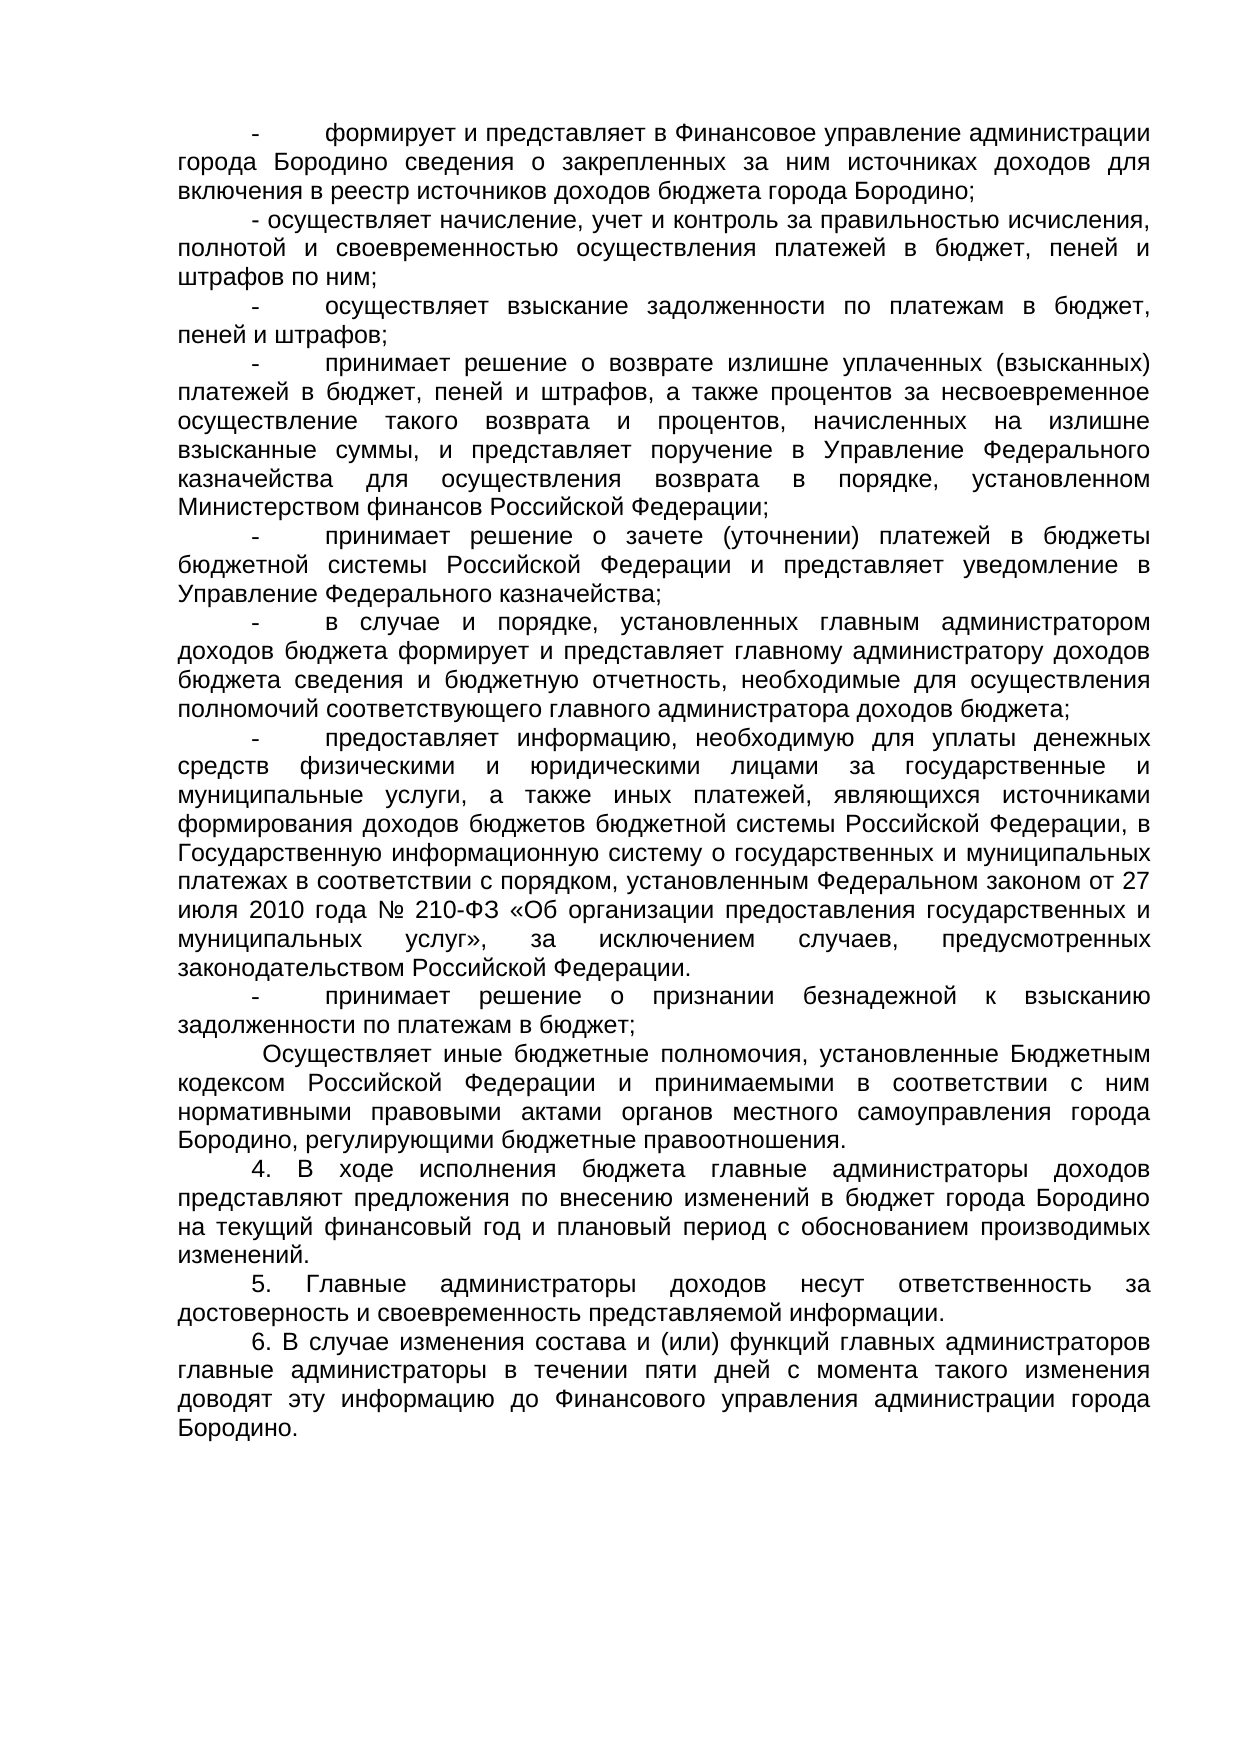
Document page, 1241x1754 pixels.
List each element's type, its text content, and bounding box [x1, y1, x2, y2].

list принимает решение о зачете (уточнении) платежей в бюджеты бюджетной системы Российской Федерации и представляет уведомление в Управление Федерального казначейства; [177, 521, 1152, 607]
text 4. В ходе исполнения бюджета главные администраторы доходов представляют предложения по внесению изменений в бюджет города Бородино на текущий финансовый год и плановый период с обоснованием производимых изменений. [177, 1154, 1152, 1269]
text 6. В случае изменения состава и (или) функций главных администраторов главные администраторы в течении пяти дней с момента такого изменения доводят эту информацию до Финансового управления администрации города Бородино. [177, 1326, 1152, 1441]
text - осуществляет начисление, учет и контроль за правильностью исчисления, полнотой и своевременностью осуществления платежей в бюджет, пеней и штрафов по ним; [177, 204, 1152, 291]
list в случае и порядке, установленных главным администратором доходов бюджета формирует и представляет главному администратору доходов бюджета сведения и бюджетную отчетность, необходимые для осуществления полномочий соответствующего главного администратора доходов бюджета; [177, 607, 1152, 722]
list принимает решение о возврате излишне уплаченных (взысканных) платежей в бюджет, пеней и штрафов, а также процентов за несвоевременное осуществление такого возврата и процентов, начисленных на излишне взысканные суммы, и представляет поручение в Управление Федерального казначейства для осуществления возврата в порядке, установленном Министерством финансов Российской Федерации; [177, 348, 1152, 521]
list принимает решение о признании безнадежной к взысканию задолженности по платежам в бюджет; [177, 981, 1152, 1039]
list предоставляет информацию, необходимую для уплаты денежных средств физическими и юридическими лицами за государственные и муниципальные услуги, а также иных платежей, являющихся источниками формирования доходов бюджетов бюджетной системы Российской Федерации, в Государственную информационную систему о государственных и муниципальных платежах в соответствии с порядком, установленным Федеральном законом от 27 июля 2010 года № 210-ФЗ «Об организации предоставления государственных и муниципальных услуг», за исключением случаев, предусмотренных законодательством Российской Федерации. [177, 722, 1152, 981]
list формирует и представляет в Финансовое управление администрации города Бородино сведения о закрепленных за ним источниках доходов для включения в реестр источников доходов бюджета города Бородино; [177, 118, 1152, 204]
text 5. Главные администраторы доходов несут ответственность за достоверность и своевременность представляемой информации. [177, 1269, 1152, 1326]
text Осуществляет иные бюджетные полномочия, установленные Бюджетным кодексом Российской Федерации и принимаемыми в соответствии с ним нормативными правовыми актами органов местного самоуправления города Бородино, регулирующими бюджетные правоотношения. [177, 1039, 1152, 1154]
list осуществляет взыскание задолженности по платежам в бюджет, пеней и штрафов; [177, 291, 1152, 348]
